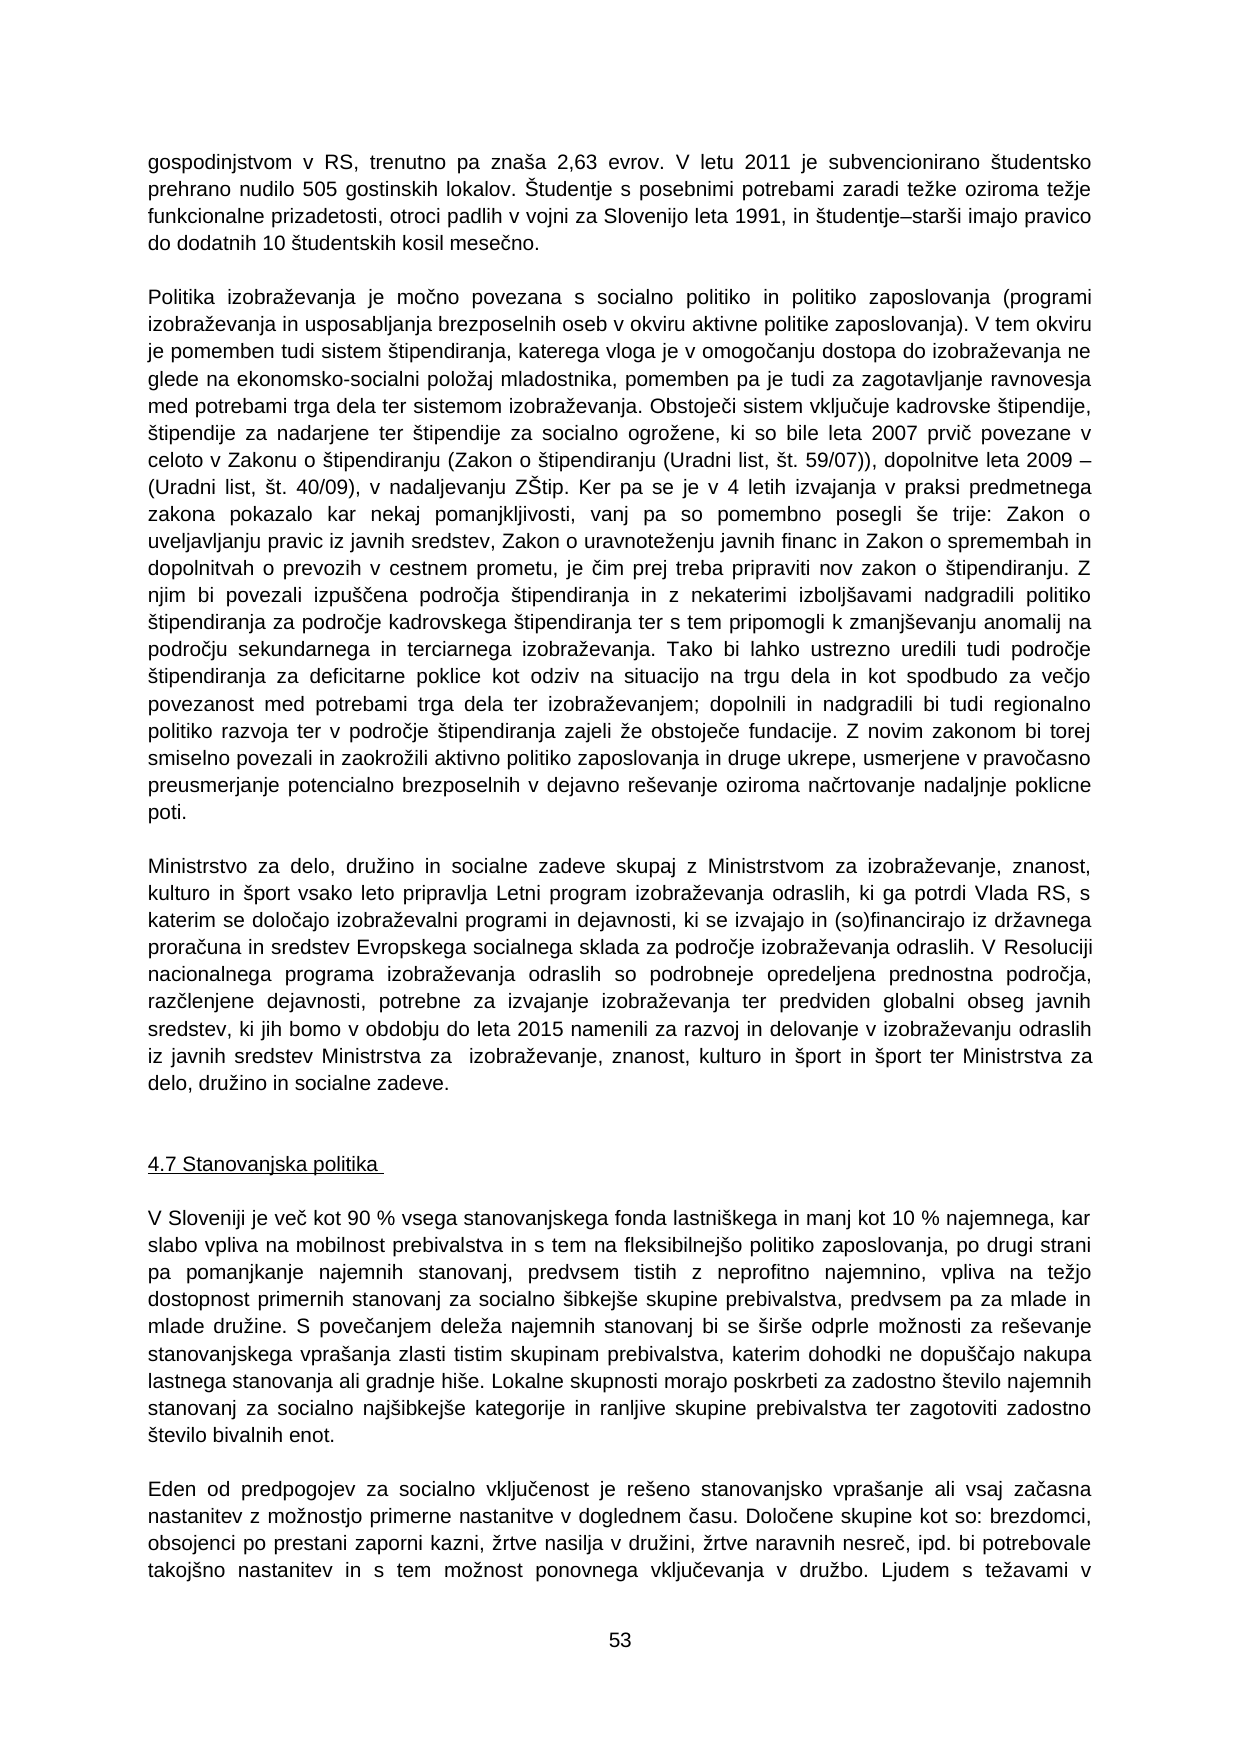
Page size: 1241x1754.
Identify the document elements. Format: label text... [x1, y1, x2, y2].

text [148, 148, 1093, 256]
text 4.7 Stanovanjska politika [148, 1150, 1093, 1177]
text Politika izobraževanja je močno povezana s socialno politiko in politiko zaposlovanja (programi izobraževanja in usposabljanja brezposelnih oseb v okviru aktivne politike zaposlovanja). V tem okviru je pomemben tudi sistem štipendiranja, katerega vloga je v omogočanju dostopa do izobraževanja ne glede na ekonomsko-socialni položaj mladostnika, pomemben pa je tudi za zagotavljanje ravnovesja med potrebami trga dela ter sistemom izobraževanja. Obstoječi sistem vključuje kadrovske štipendije, štipendije za nadarjene ter štipendije za socialno ogrožene, ki so bile leta 2007 prvič povezane v celoto v Zakonu o štipendiranju (Zakon o štipendiranju (Uradni list, št. 59/07)), dopolnitve leta 2009 – (Uradni list, št. 40/09), v nadaljevanju ZŠtip. Ker pa se je v 4 letih izvajanja v praksi predmetnega zakona pokazalo kar nekaj pomanjkljivosti, vanj pa so pomembno posegli še trije: Zakon o uveljavljanju pravic iz javnih sredstev, Zakon o uravnoteženju javnih financ in Zakon o spremembah in dopolnitvah o prevozih v cestnem prometu, je čim prej treba pripraviti nov zakon o štipendiranju. Z njim bi povezali izpuščena področja štipendiranja in z nekaterimi izboljšavami nadgradili politiko štipendiranja za področje kadrovskega štipendiranja ter s tem pripomogli k zmanjševanju anomalij na področju sekundarnega in terciarnega izobraževanja. Tako bi lahko ustrezno uredili tudi področje štipendiranja za deficitarne poklice kot odziv na situacijo na trgu dela in kot spodbudo za večjo povezanost med potrebami trga dela ter izobraževanjem; dopolnili in nadgradili bi tudi regionalno politiko razvoja ter v področje štipendiranja zajeli že obstoječe fundacije. Z novim zakonom bi torej smiselno povezali in zaokrožili aktivno politiko zaposlovanja in druge ukrepe, usmerjene v pravočasno preusmerjanje potencialno brezposelnih v dejavno reševanje oziroma načrtovanje nadaljnje poklicne poti. [148, 283, 1093, 825]
text V Sloveniji je več kot 90 % vsega stanovanjskega fonda lastniškega in manj kot 10 % najemnega, kar slabo vpliva na mobilnost prebivalstva in s tem na fleksibilnejšo politiko zaposlovanja, po drugi strani pa pomanjkanje najemnih stanovanj, predvsem tistih z neprofitno najemnino, vpliva na težjo dostopnost primernih stanovanj za socialno šibkejše skupine prebivalstva, predvsem pa za mlade in mlade družine. S povečanjem deleža najemnih stanovanj bi se širše odprle možnosti za reševanje stanovanjskega vprašanja zlasti tistim skupinam prebivalstva, katerim dohodki ne dopuščajo nakupa lastnega stanovanja ali gradnje hiše. Lokalne skupnosti morajo poskrbeti za zadostno število najemnih stanovanj za socialno najšibkejše kategorije in ranljive skupine prebivalstva ter zagotoviti zadostno število bivalnih enot. [148, 1204, 1093, 1448]
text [148, 1475, 1093, 1583]
text Ministrstvo za delo, družino in socialne zadeve skupaj z Ministrstvom za izobraževanje, znanost, kulturo in šport vsako leto pripravlja Letni program izobraževanja odraslih, ki ga potrdi Vlada RS, s katerim se določajo izobraževalni programi in dejavnosti, ki se izvajajo in (so)financirajo iz državnega proračuna in sredstev Evropskega socialnega sklada za področje izobraževanja odraslih. V Resoluciji nacionalnega programa izobraževanja odraslih so podrobneje opredeljena prednostna področja, razčlenjene dejavnosti, potrebne za izvajanje izobraževanja ter predviden globalni obseg javnih sredstev, ki jih bomo v obdobju do leta 2015 namenili za razvoj in delovanje v izobraževanju odraslih iz javnih sredstev Ministrstva za izobraževanje, znanost, kulturo in šport in šport ter Ministrstva za delo, družino in socialne zadeve. [148, 852, 1093, 1096]
